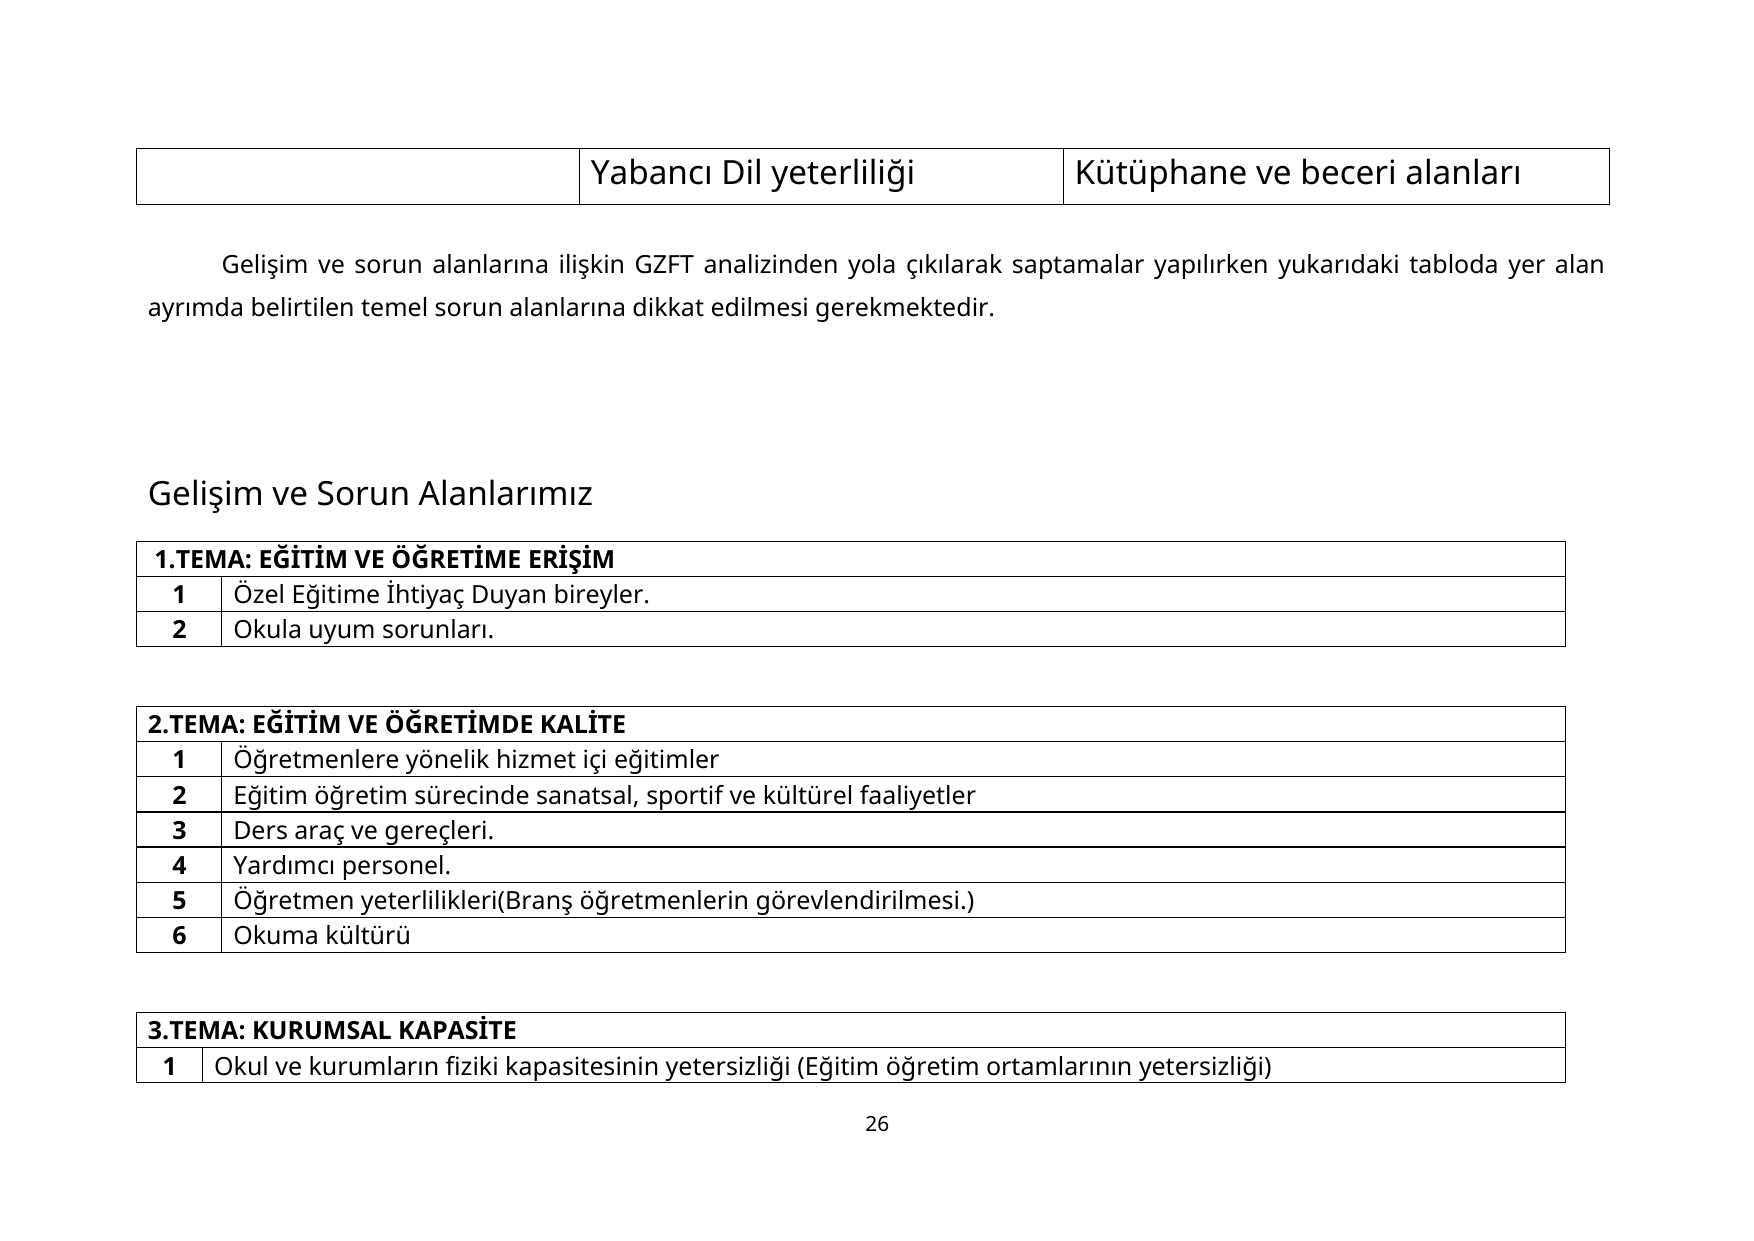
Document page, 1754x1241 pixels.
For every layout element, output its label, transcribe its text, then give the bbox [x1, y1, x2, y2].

table_cell 6 [137, 918, 221, 952]
table_cell Okula uyum sorunları. [222, 612, 1565, 646]
subtitle Gelişim ve Sorun Alanlarımız [148, 470, 1606, 516]
table_cell 1 [137, 1048, 202, 1082]
table_cell Öğretmen yeterlilikleri(Branş öğretmenlerin görevlendirilmesi.) [222, 883, 1565, 917]
table_cell [137, 149, 579, 204]
table_cell Okuma kültürü [222, 918, 1565, 952]
table_cell Özel Eğitime İhtiyaç Duyan bireyler. [222, 577, 1565, 611]
table_cell 3 [137, 813, 221, 846]
table_cell Yabancı Dil yeterliliği [580, 149, 1063, 204]
table_cell 1 [137, 742, 221, 776]
table_cell 4 [137, 848, 221, 882]
table_cell Eğitim öğretim sürecinde sanatsal, sportif ve kültürel faaliyetler [222, 777, 1565, 811]
table_header 2.TEMA: EĞİTİM VE ÖĞRETİMDE KALİTE [137, 707, 1565, 741]
table_cell 1 [137, 577, 221, 611]
table_cell Yardımcı personel. [222, 848, 1565, 882]
table_cell 2 [137, 777, 221, 811]
table_cell Kütüphane ve beceri alanları [1064, 149, 1609, 204]
table_header 3.TEMA: KURUMSAL KAPASİTE [137, 1013, 1565, 1047]
table_cell Okul ve kurumların fiziki kapasitesinin yetersizliği (Eğitim öğretim ortamlarının yetersizliği) [203, 1048, 1565, 1082]
table_cell 2 [137, 612, 221, 646]
table_cell Öğretmenlere yönelik hizmet içi eğitimler [222, 742, 1565, 776]
table_cell 5 [137, 883, 221, 917]
table_cell Ders araç ve gereçleri. [222, 813, 1565, 846]
table_header 1.TEMA: EĞİTİM VE ÖĞRETİME ERİŞİM [137, 542, 1565, 576]
text Gelişim ve sorun alanlarına ilişkin GZFT analizinden yola çıkılarak saptamalar yapılırken yukarıdaki tabloda yer alan ayrımda belirtilen temel sorun alanlarına dikkat edilmesi gerekmektedir. [148, 247, 1606, 324]
